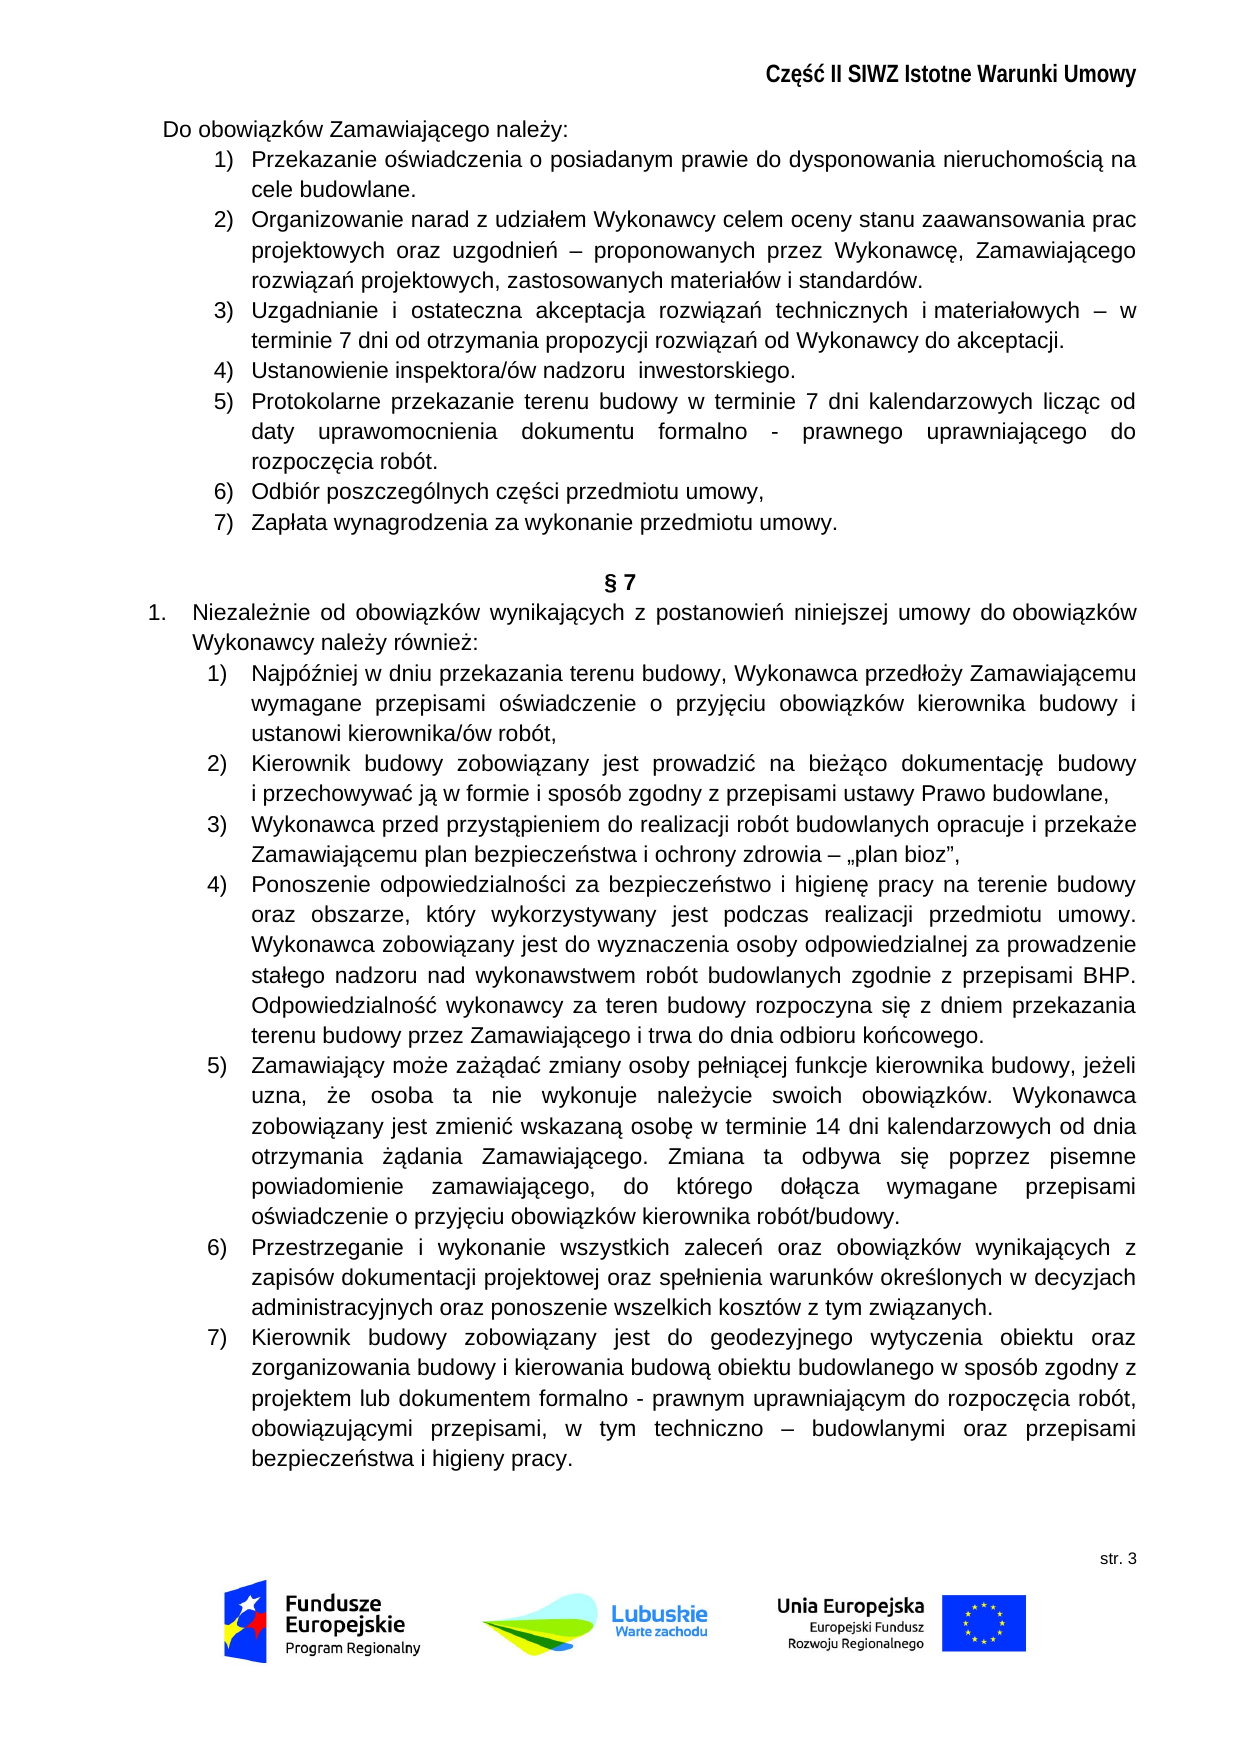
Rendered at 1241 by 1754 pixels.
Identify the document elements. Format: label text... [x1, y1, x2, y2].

list Zamawiający może zażądać zmiany osoby pełniącej funkcje kierownika budowy, jeżeli uzna, że osoba ta nie wykonuje należycie swoich obowiązków. Wykonawca zobowiązany jest zmienić wskazaną osobę w terminie 14 dni kalendarzowych od dnia otrzymania żądania Zamawiającego. Zmiana ta odbywa się poprzez pisemne powiadomienie zamawiającego, do którego dołącza wymagane przepisami oświadczenie o przyjęciu obowiązków kierownika robót/budowy. [207, 1052, 1137, 1230]
list Niezależnie od obowiązków wynikających z postanowień niniejszej umowy do obowiązków Wykonawcy należy również: [148, 599, 1137, 656]
list Ustanowienie inspektora/ów nadzoru inwestorskiego. [213, 357, 1137, 384]
list Uzgadnianie i ostateczna akceptacja rozwiązań technicznych i materiałowych – w terminie 7 dni od otrzymania propozycji rozwiązań od Wykonawcy do akceptacji. [213, 297, 1137, 354]
list Odbiór poszczególnych części przedmiotu umowy, [213, 478, 1137, 505]
list Kierownik budowy zobowiązany jest do geodezyjnego wytyczenia obiektu oraz zorganizowania budowy i kierowania budową obiektu budowlanego w sposób zgodny z projektem lub dokumentem formalno - prawnym uprawniającym do rozpoczęcia robót, obowiązującymi przepisami, w tym techniczno – budowlanymi oraz przepisami bezpieczeństwa i higieny pracy. [207, 1324, 1137, 1471]
list Ponoszenie odpowiedzialności za bezpieczeństwo i higienę pracy na terenie budowy oraz obszarze, który wykorzystywany jest podczas realizacji przedmiotu umowy. Wykonawca zobowiązany jest do wyznaczenia osoby odpowiedzialnej za prowadzenie stałego nadzoru nad wykonawstwem robót budowlanych zgodnie z przepisami BHP. Odpowiedzialność wykonawcy za teren budowy rozpoczyna się z dniem przekazania terenu budowy przez Zamawiającego i trwa do dnia odbioru końcowego. [207, 871, 1137, 1048]
list Zapłata wynagrodzenia za wykonanie przedmiotu umowy. [213, 508, 1137, 535]
list Najpóźniej w dniu przekazania terenu budowy, Wykonawca przedłoży Zamawiającemu wymagane przepisami oświadczenie o przyjęciu obowiązków kierownika budowy i ustanowi kierownika/ów robót, [207, 659, 1137, 746]
list Przestrzeganie i wykonanie wszystkich zaleceń oraz obowiązków wynikających z zapisów dokumentacji projektowej oraz spełnienia warunków określonych w decyzjach administracyjnych oraz ponoszenie wszelkich kosztów z tym związanych. [207, 1233, 1137, 1320]
text Do obowiązków Zamawiającego należy: [162, 116, 1137, 142]
list Wykonawca przed przystąpieniem do realizacji robót budowlanych opracuje i przekaże Zamawiającemu plan bezpieczeństwa i ochrony zdrowia – „plan bioz”, [207, 811, 1137, 867]
list Przekazanie oświadczenia o posiadanym prawie do dysponowania nieruchomością na cele budowlane. [213, 146, 1137, 203]
text § 7 [103, 569, 1137, 595]
list Kierownik budowy zobowiązany jest prowadzić na bieżąco dokumentację budowy i przechowywać ją w formie i sposób zgodny z przepisami ustawy Prawo budowlane, [207, 750, 1137, 807]
list Organizowanie narad z udziałem Wykonawcy celem oceny stanu zaawansowania prac projektowych oraz uzgodnień – proponowanych przez Wykonawcę, Zamawiającego rozwiązań projektowych, zastosowanych materiałów i standardów. [213, 206, 1137, 293]
list Protokolarne przekazanie terenu budowy w terminie 7 dni kalendarzowych licząc od daty uprawomocnienia dokumentu formalno - prawnego uprawniającego do rozpoczęcia robót. [213, 388, 1137, 474]
picture [103, 1568, 1137, 1681]
